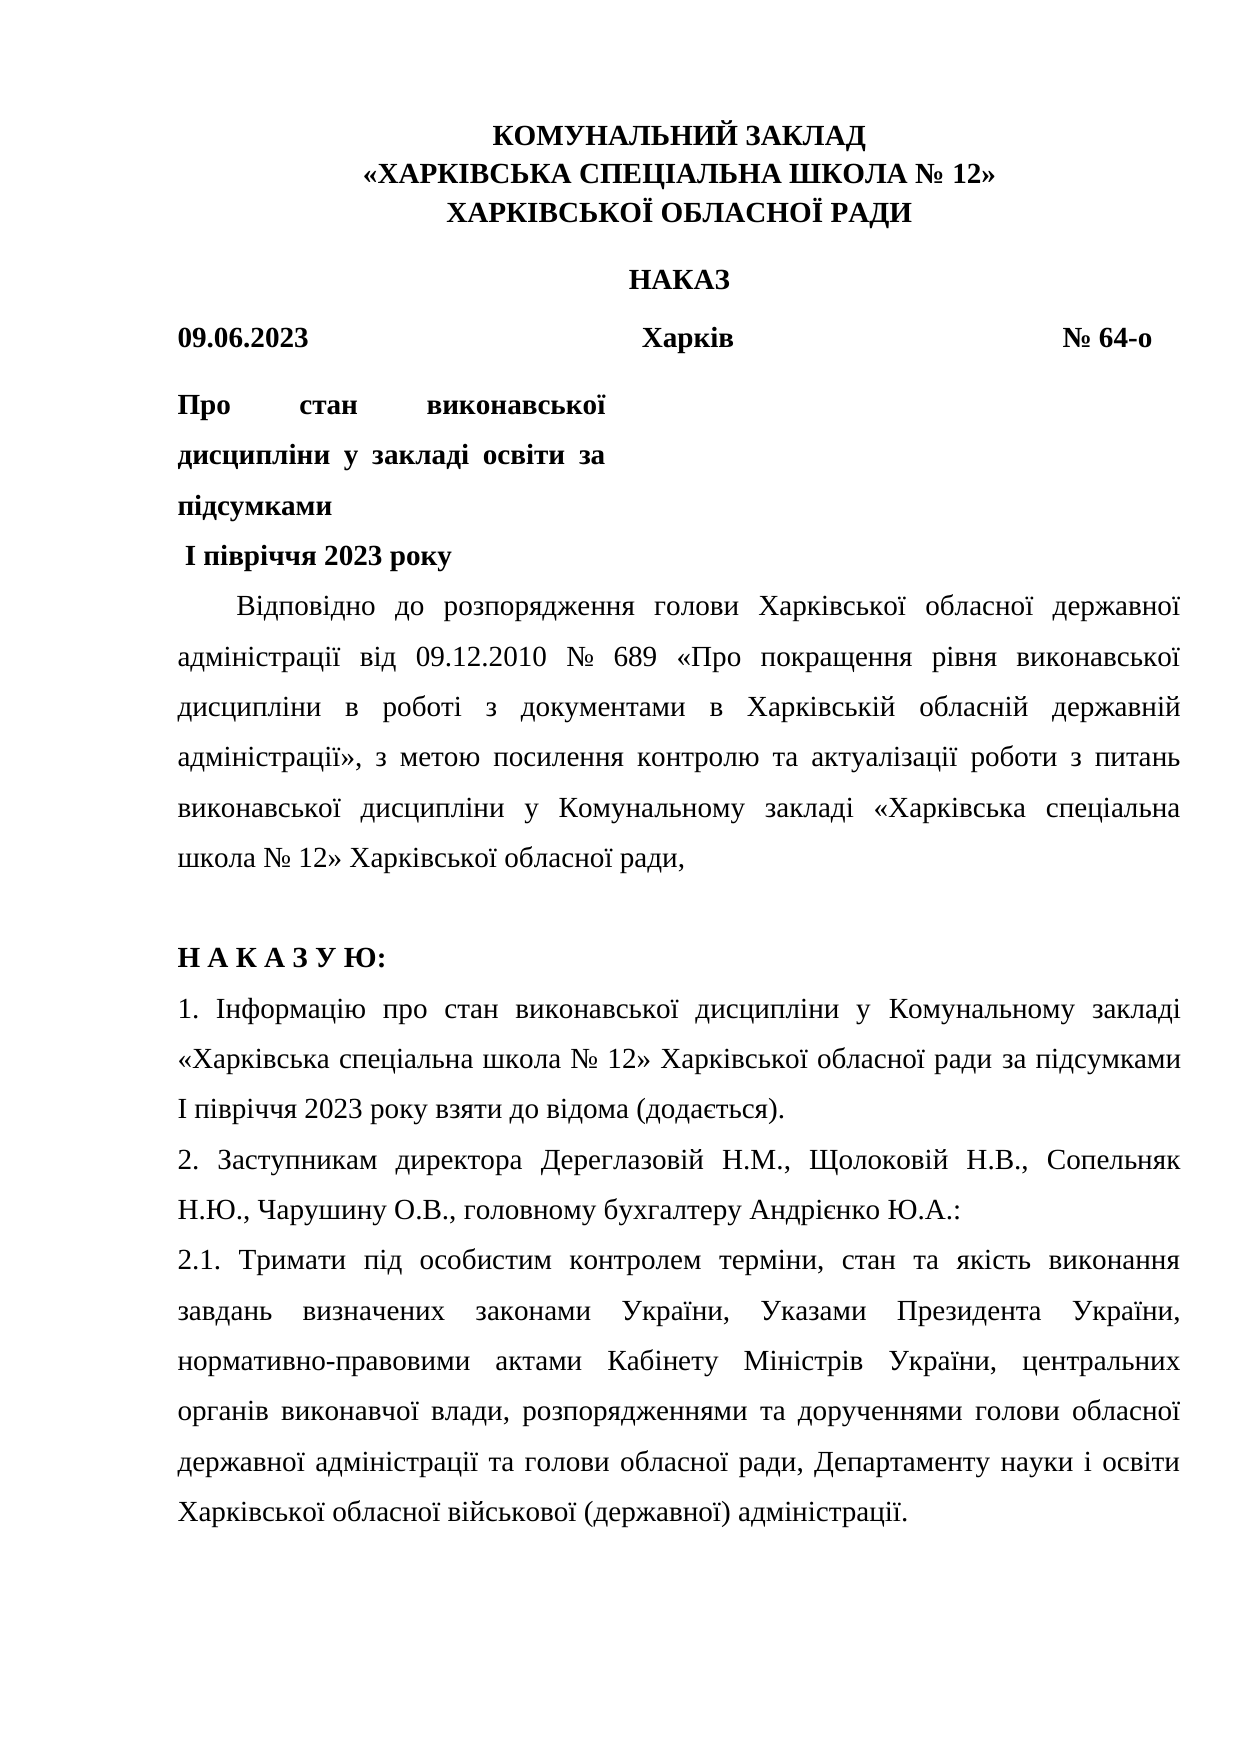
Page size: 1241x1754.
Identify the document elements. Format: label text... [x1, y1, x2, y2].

text Відповідно до розпорядження голови Харківської обласної державної адміністрації від 09.12.2010 № 689 «Про покращення рівня виконавської дисципліни в роботі з документами в Харківській обласній державній адміністрації», з метою посилення контролю та актуалізації роботи з питань виконавської дисципліни у Комунальному закладі «Харківська спеціальна школа № 12» Харківської обласної ради, [177, 588, 1181, 873]
text 2. Заступникам директора Дереглазовій Н.М., Щолоковій Н.В., Сопельняк Н.Ю., Чарушину О.В., головному бухгалтеру Андрієнко Ю.А.: [177, 1142, 1181, 1226]
subtitle ХАРКІВСЬКОЇ ОБЛАСНОЇ РАДИ [177, 195, 1181, 229]
subtitle «ХАРКІВСЬКА СПЕЦІАЛЬНА ШКОЛА № 12» [177, 157, 1181, 190]
text 2.1. Тримати під особистим контролем терміни, стан та якість виконання завдань визначених законами України, Указами Президента України, нормативно-правовими актами Кабінету Міністрів України, центральних органів виконавчої влади, розпорядженнями та дорученнями голови обласної державної адміністрації та голови обласної ради, Департаменту науки і освіти Харківської обласної військової (державної) адміністрації. [177, 1242, 1181, 1528]
text НАКАЗ [177, 262, 1181, 296]
text Н А К А З У Ю: [177, 941, 1181, 974]
text Про стан виконавської дисципліни у закладі освіти за підсумками [177, 387, 605, 521]
text 09.06.2023 Харків № 64-о [177, 320, 1181, 354]
text 1. Інформацію про стан виконавської дисципліни у Комунальному закладі «Харківська спеціальна школа № 12» Харківської обласної ради за підсумками І півріччя 2023 року взяти до відома (додається). [177, 991, 1181, 1125]
text І півріччя 2023 року [177, 538, 605, 572]
subtitle КОМУНАЛЬНИЙ ЗАКЛАД [177, 118, 1181, 152]
